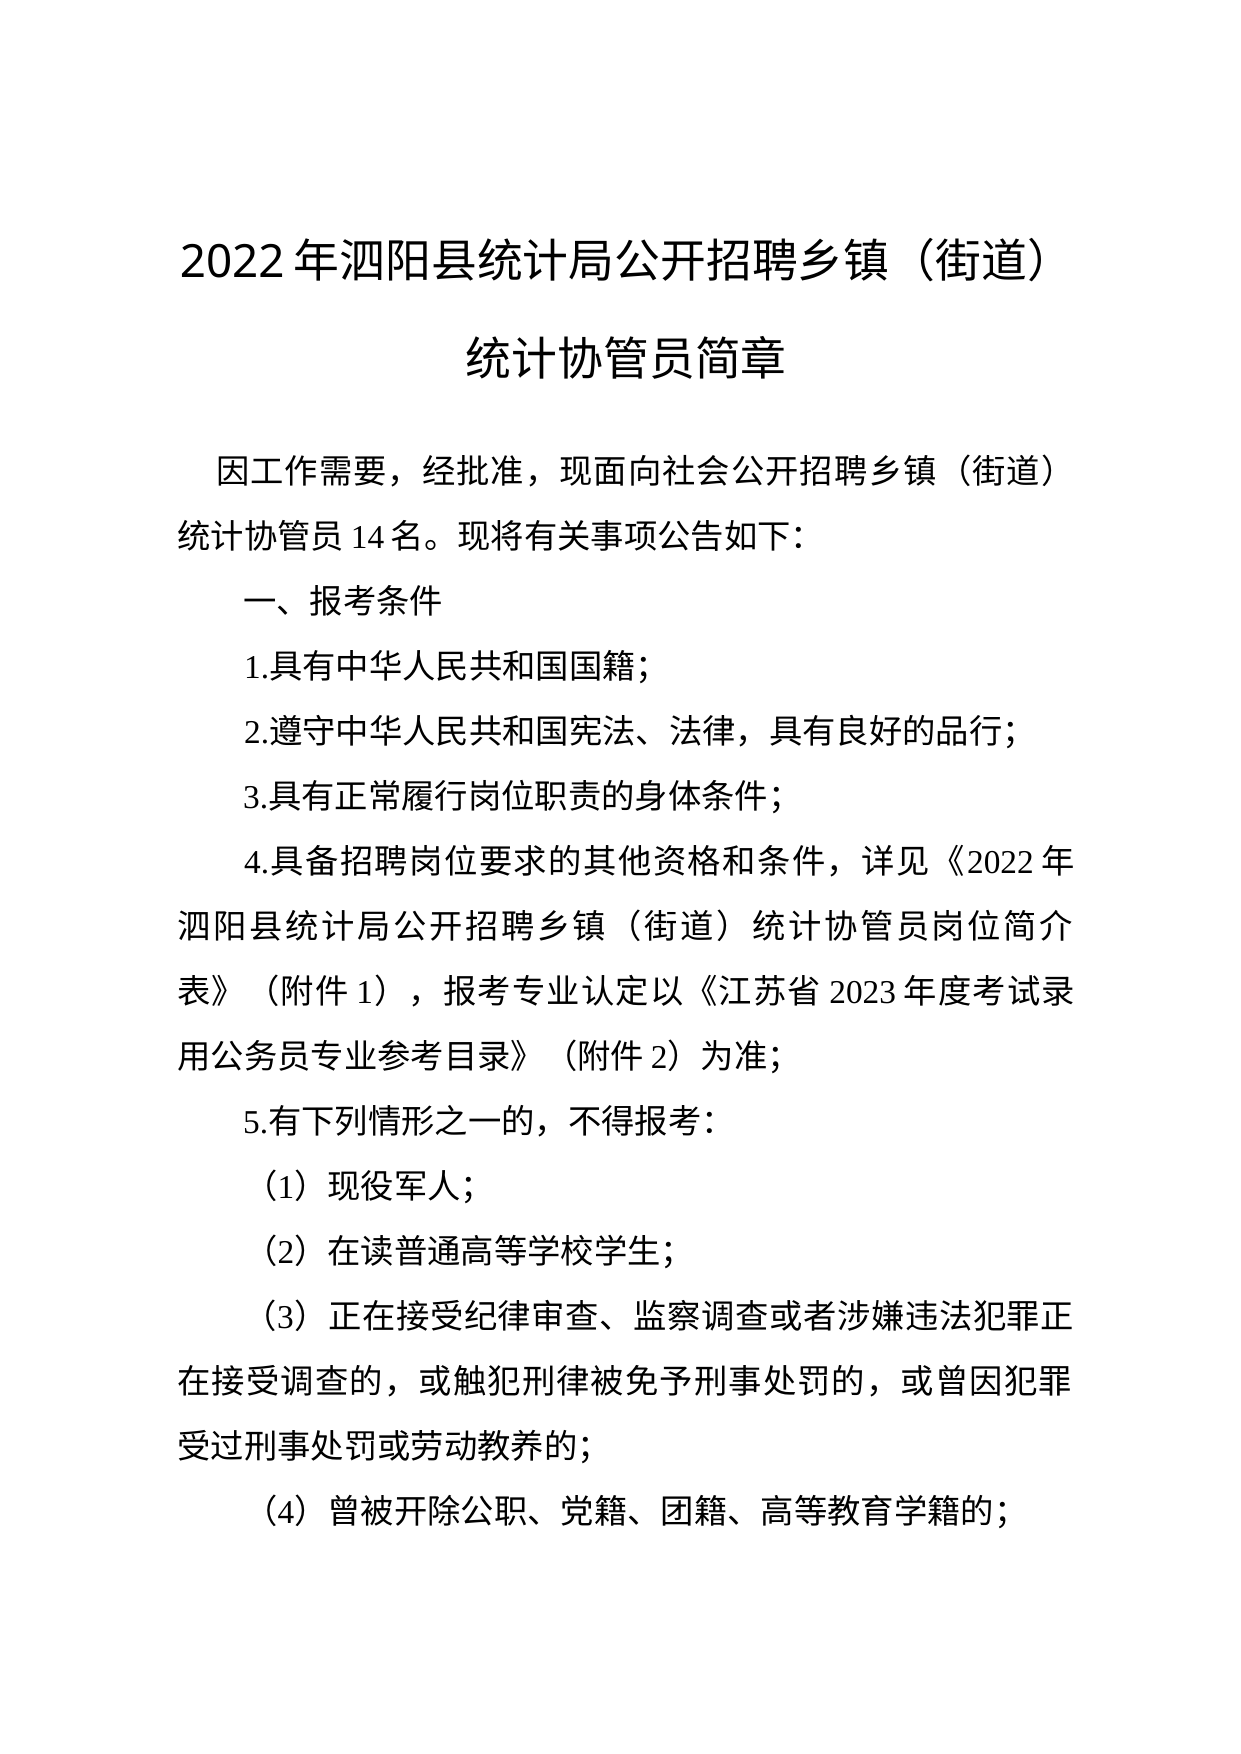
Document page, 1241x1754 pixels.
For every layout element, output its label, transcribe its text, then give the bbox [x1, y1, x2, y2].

text 因工作需要，经批准，现面向社会公开招聘乡镇（街道）统计协管员14名。现将有关事项公告如下： [177, 437, 1075, 567]
text 统计协管员简章 [177, 307, 1075, 404]
text 4.具备招聘岗位要求的其他资格和条件，详见《2022年泗阳县统计局公开招聘乡镇（街道）统计协管员岗位简介表》（附件1），报考专业认定以《江苏省2023年度考试录用公务员专业参考目录》（附件2）为准； [177, 827, 1075, 1087]
text （3）正在接受纪律审查、监察调查或者涉嫌违法犯罪正在接受调查的，或触犯刑律被免予刑事处罚的，或曾因犯罪受过刑事处罚或劳动教养的； （4）曾被开除公职、党籍、团籍、高等教育学籍的； [177, 1282, 1075, 1542]
text 2022年泗阳县统计局公开招聘乡镇（街道） [177, 209, 1075, 307]
text 3.具有正常履行岗位职责的身体条件； [177, 762, 1075, 827]
text 2.遵守中华人民共和国宪法、法律，具有良好的品行； [177, 697, 1075, 762]
text 5.有下列情形之一的，不得报考： （1）现役军人； （2）在读普通高等学校学生； [177, 1087, 1075, 1282]
text 1.具有中华人民共和国国籍； [177, 632, 1075, 697]
text 一、报考条件 [177, 567, 1075, 632]
